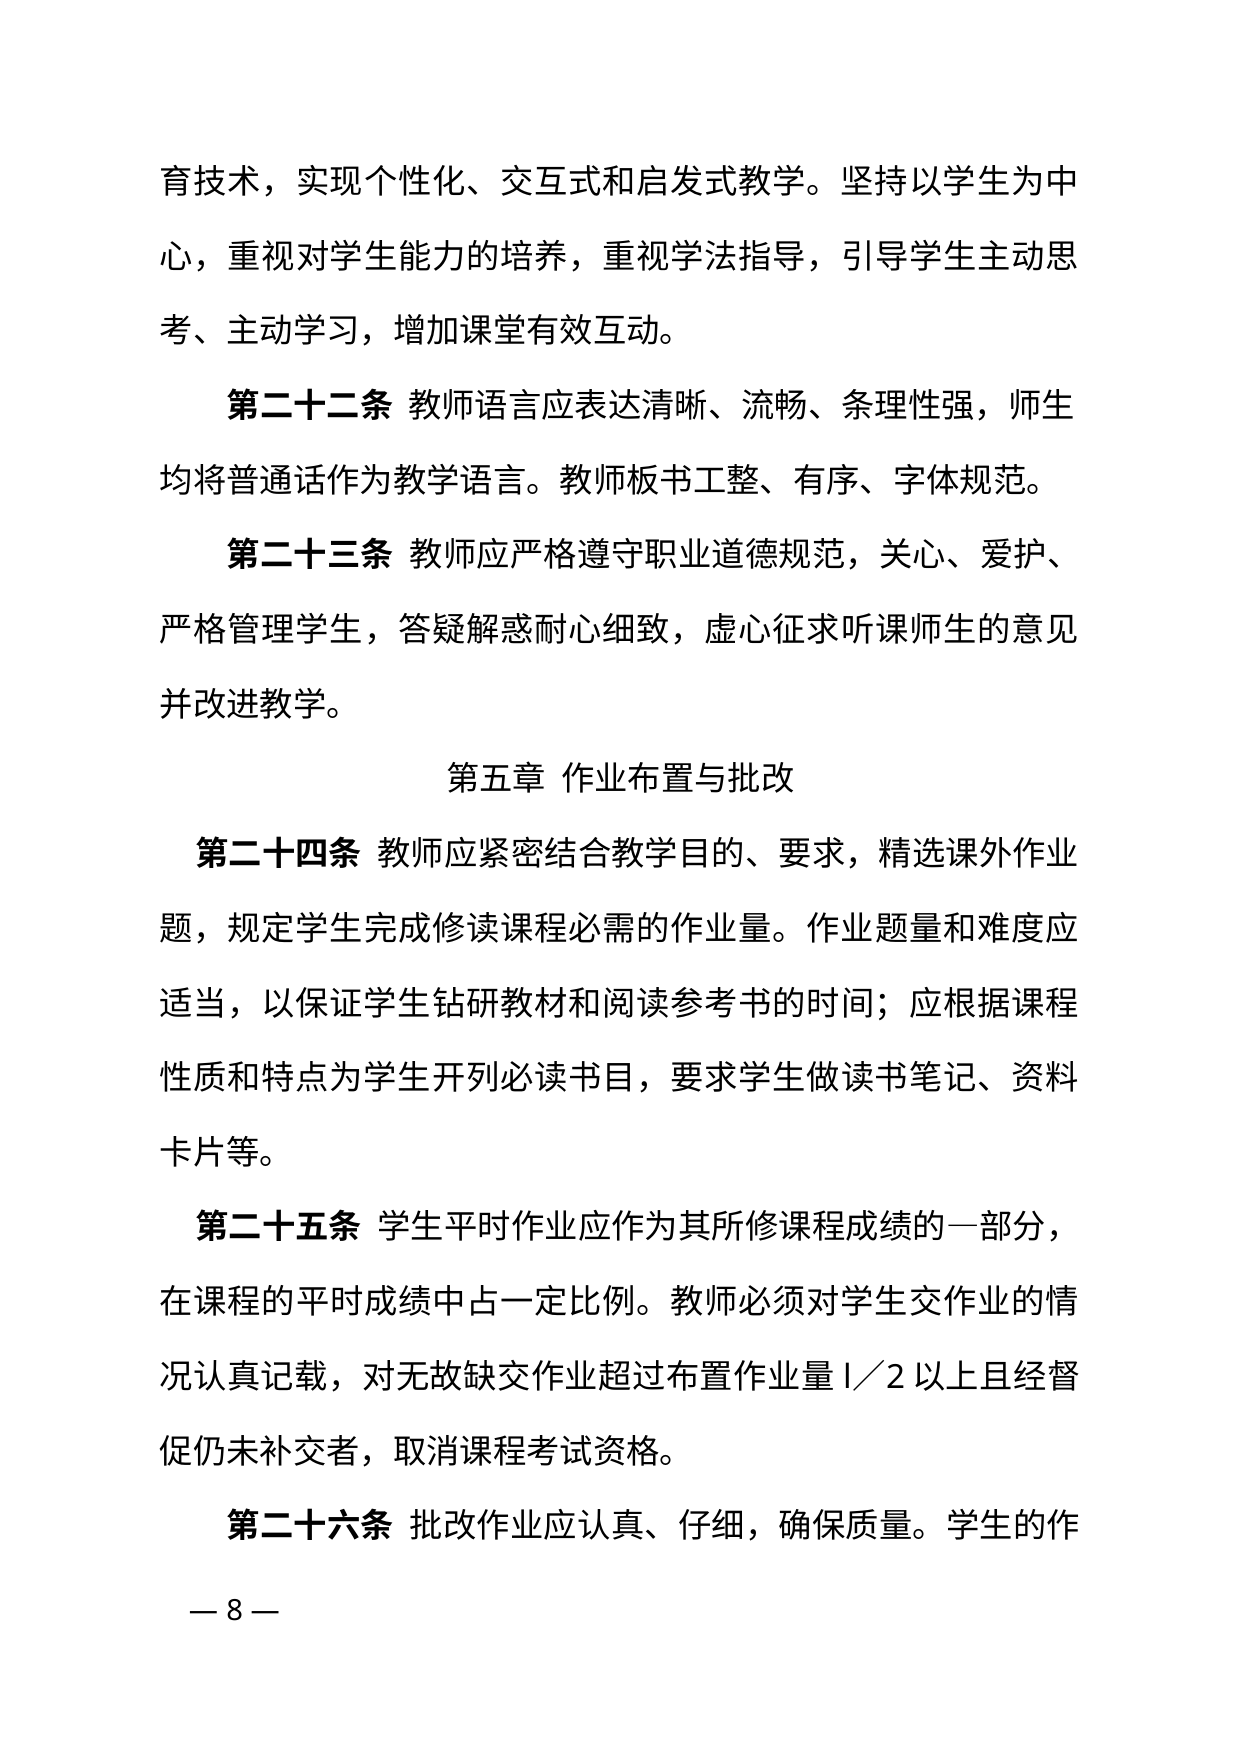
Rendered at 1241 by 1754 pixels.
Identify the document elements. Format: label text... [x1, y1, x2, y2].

text 第二十五条 学生平时作业应作为其所修课程成绩的—部分，在课程的平时成绩中占一定比例。教师必须对学生交作业的情况认真记载，对无故缺交作业超过布置作业量l／2以上且经督促仍未补交者，取消课程考试资格。 [159, 1200, 1081, 1473]
text 第二十二条 教师语言应表达清晰、流畅、条理性强，师生均将普通话作为教学语言。教师板书工整、有序、字体规范。 [159, 379, 1081, 502]
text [159, 155, 1081, 352]
text 第二十四条 教师应紧密结合教学目的、要求，精选课外作业题，规定学生完成修读课程必需的作业量。作业题量和难度应适当，以保证学生钻研教材和阅读参考书的时间；应根据课程性质和特点为学生开列必读书目，要求学生做读书笔记、资料卡片等。 [159, 827, 1081, 1174]
text 第五章 作业布置与批改 [159, 752, 1081, 800]
text 第二十三条 教师应严格遵守职业道德规范，关心、爱护、严格管理学生，答疑解惑耐心细致，虚心征求听课师生的意见并改进教学。 [159, 528, 1081, 726]
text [159, 1499, 1081, 1547]
